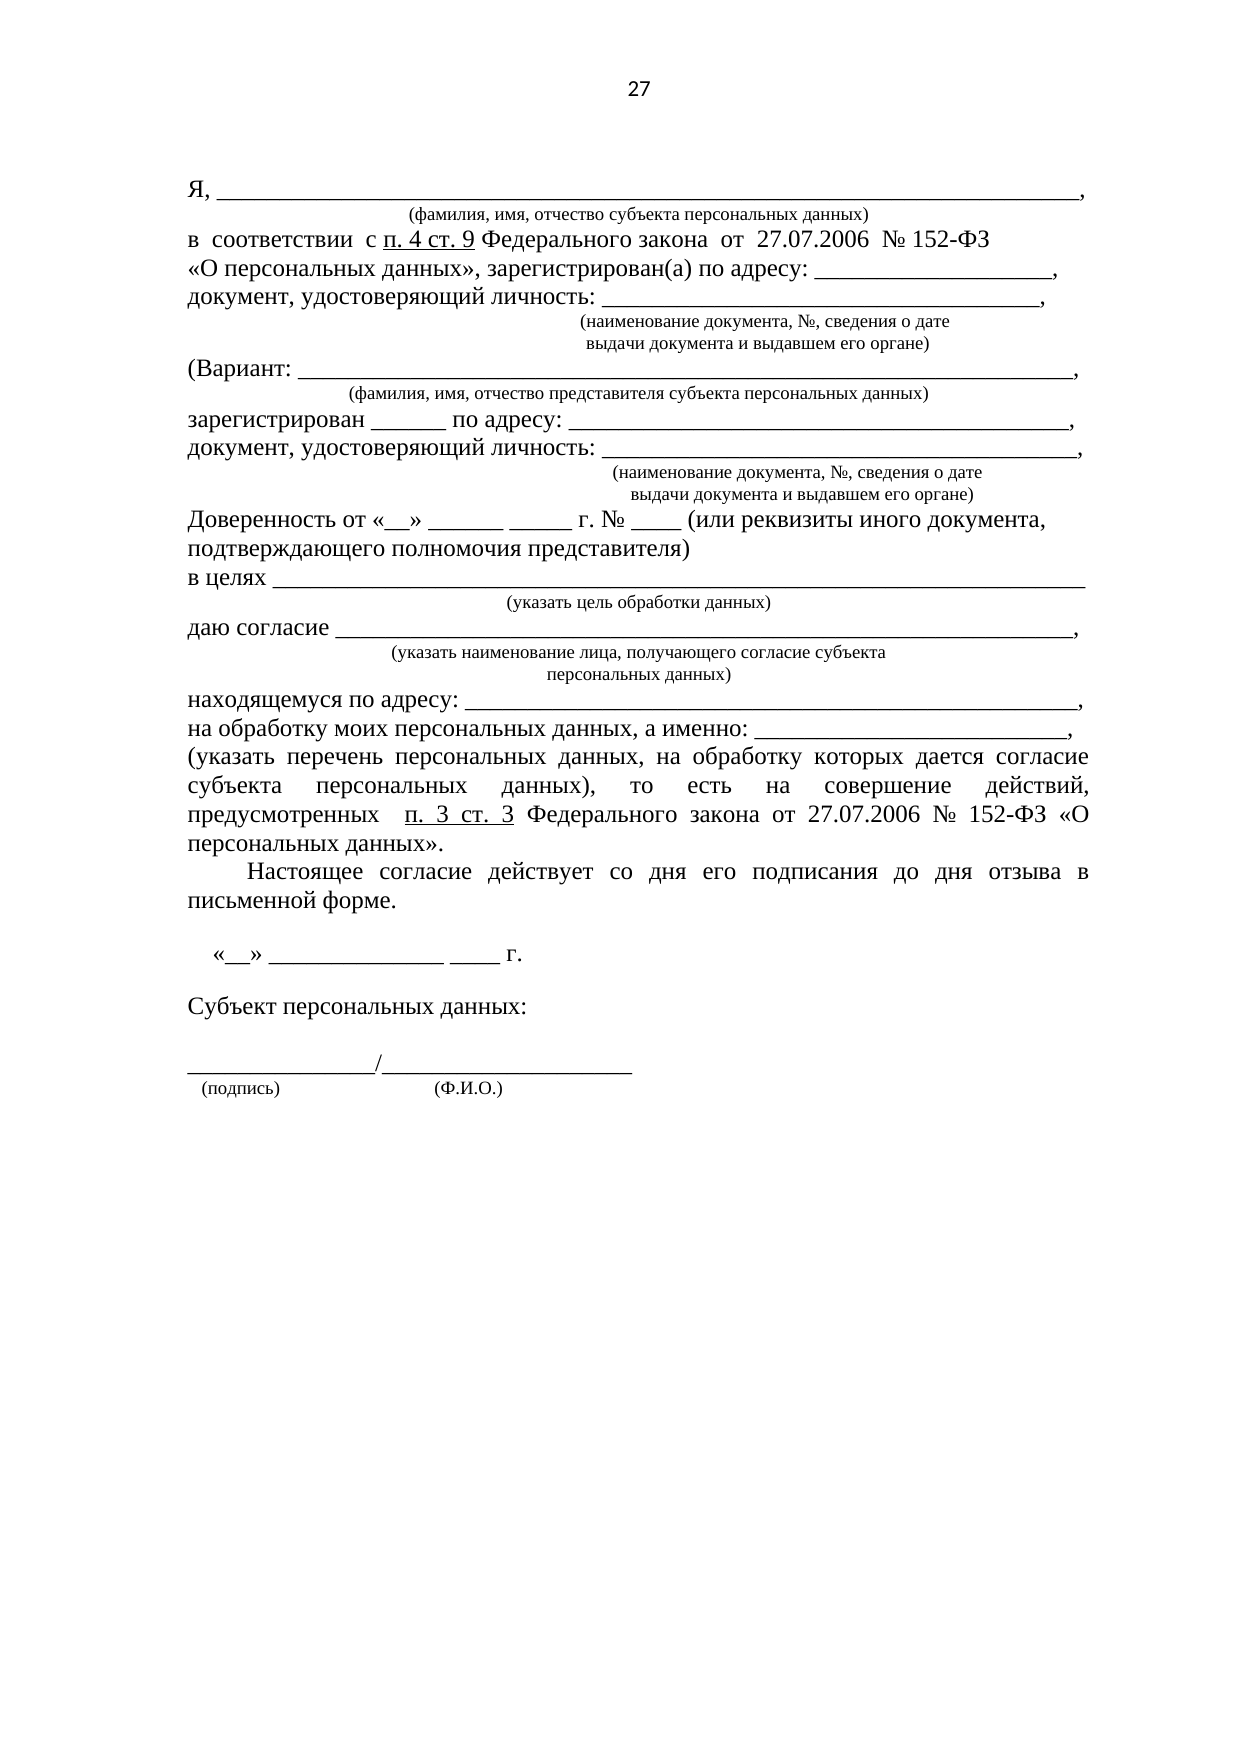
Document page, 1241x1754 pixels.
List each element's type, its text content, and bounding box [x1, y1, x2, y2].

text «О персональных данных», зарегистрирован(а) по адресу: ___________________, [187, 253, 1090, 281]
text «__» ______________ ____ г. [187, 938, 1090, 967]
text (наименование документа, №, сведения о дате [187, 461, 1090, 483]
text документ, удостоверяющий личность: ______________________________________, [187, 432, 1090, 461]
text в целях _________________________________________________________________ [187, 562, 1090, 591]
text Я, _____________________________________________________________________, [187, 174, 1090, 202]
text (указать перечень персональных данных, на обработку которых дается согласие субъекта персональных данных), то есть на совершение действий, предусмотренных п. 3 ст. 3 Федерального закона от 27.07.2006 № 152-ФЗ «О персональных данных». [187, 741, 1090, 856]
text Доверенность от «__» ______ _____ г. № ____ (или реквизиты иного документа, [187, 504, 1090, 533]
text (подпись) (Ф.И.О.) [187, 1077, 1090, 1099]
text персональных данных) [187, 662, 1090, 684]
text _______________/____________________ [187, 1048, 1090, 1077]
text в соответствии с п. 4 ст. 9 Федерального закона от 27.07.2006 № 152-ФЗ [187, 224, 1090, 253]
text (фамилия, имя, отчество представителя субъекта персональных данных) [187, 382, 1090, 404]
text подтверждающего полномочия представителя) [187, 533, 1090, 562]
text Настоящее согласие действует со дня его подписания до дня отзыва в письменной форме. [187, 856, 1090, 914]
text даю согласие ___________________________________________________________, [187, 612, 1090, 641]
text находящемуся по адресу: _________________________________________________, [187, 684, 1090, 713]
text выдачи документа и выдавшем его органе) [187, 483, 1090, 504]
text зарегистрирован ______ по адресу: ________________________________________, [187, 404, 1090, 432]
text документ, удостоверяющий личность: ___________________________________, [187, 281, 1090, 310]
text Субъект персональных данных: [187, 991, 1090, 1019]
text (указать наименование лица, получающего согласие субъекта [187, 641, 1090, 662]
text (наименование документа, №, сведения о дате [187, 310, 1090, 332]
text на обработку моих персональных данных, а именно: _________________________, [187, 713, 1090, 741]
text выдачи документа и выдавшем его органе) [187, 332, 1090, 353]
text (указать цель обработки данных) [187, 591, 1090, 612]
text (фамилия, имя, отчество субъекта персональных данных) [187, 202, 1090, 224]
text (Вариант: ______________________________________________________________, [187, 353, 1090, 382]
